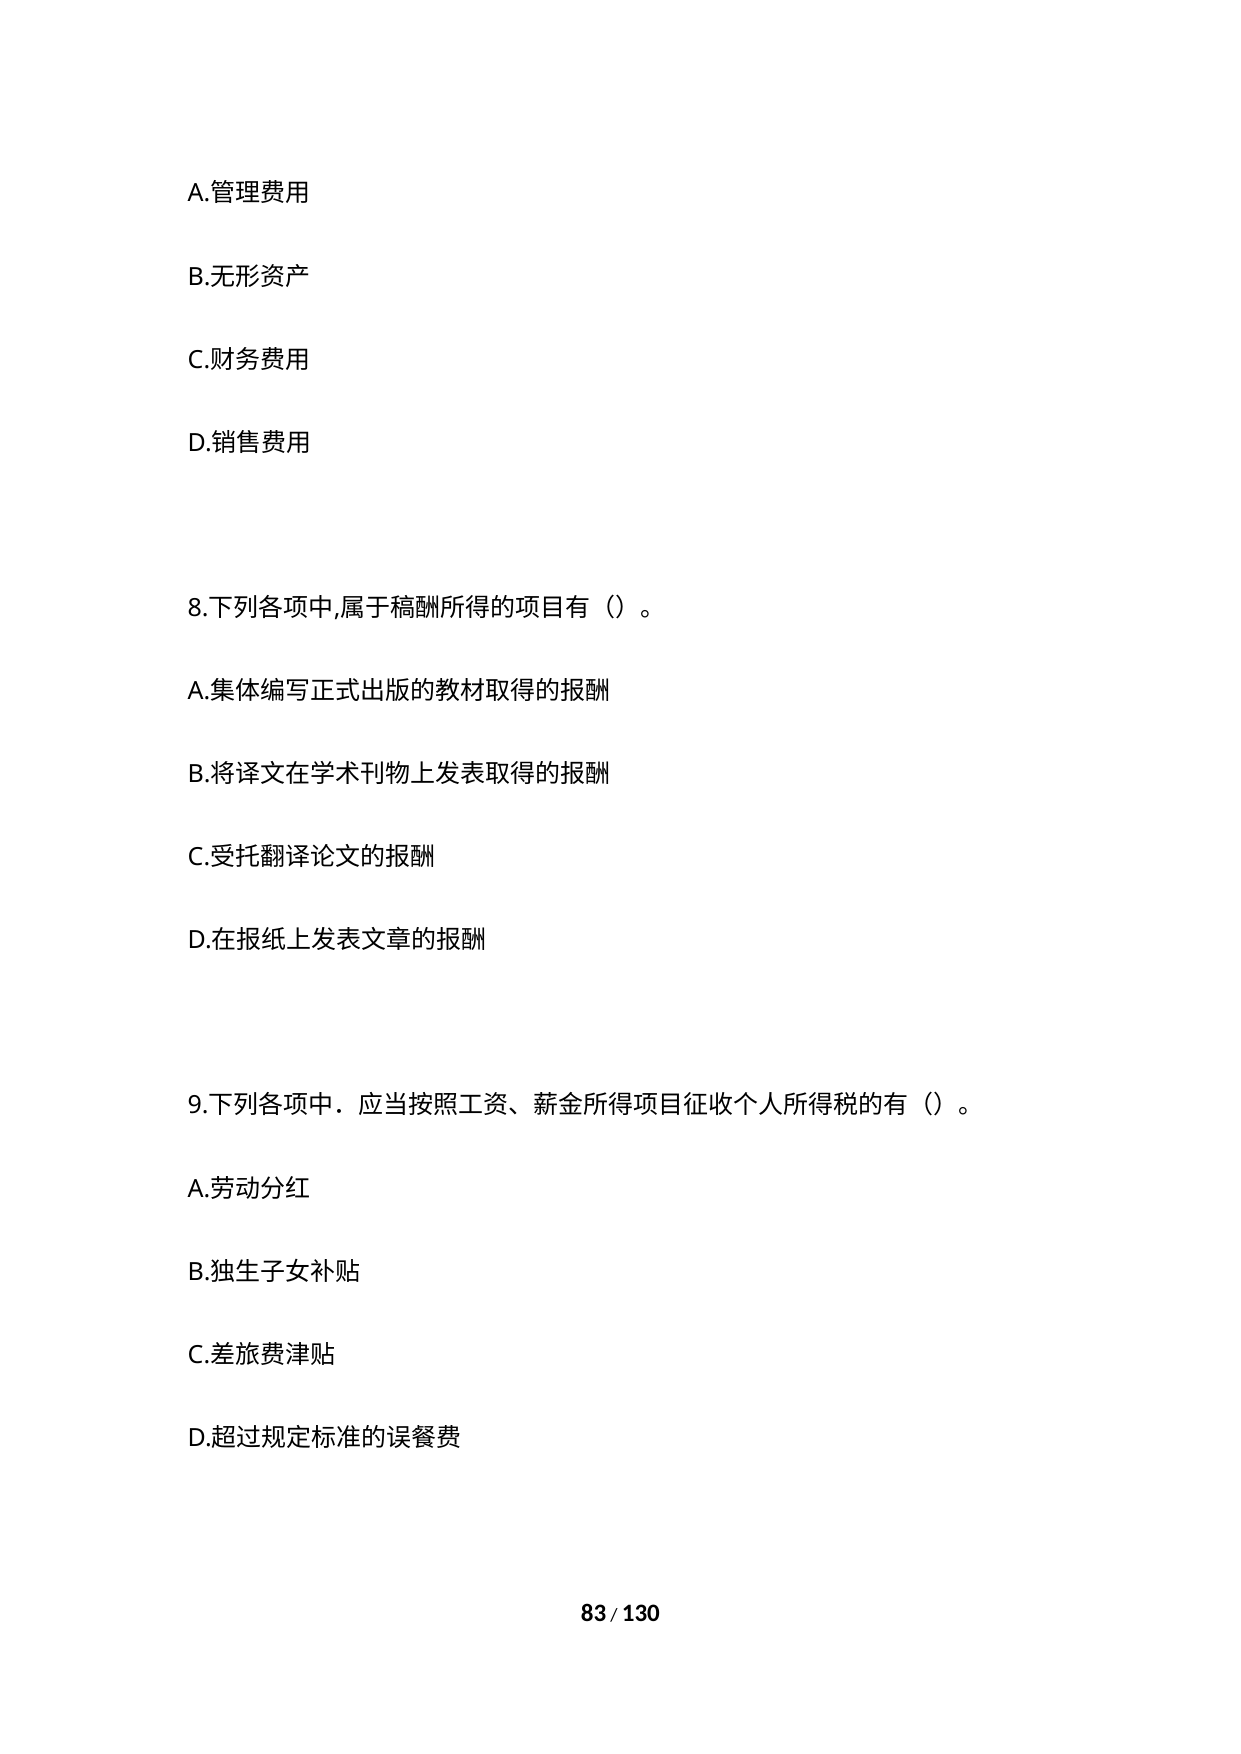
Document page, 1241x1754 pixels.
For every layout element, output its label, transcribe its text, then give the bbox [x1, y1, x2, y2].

text B.独生子女补贴 [187, 1237, 1053, 1302]
text C.财务费用 [187, 325, 1053, 390]
text C.差旅费津贴 [187, 1320, 1053, 1385]
text C.受托翻译论文的报酬 [187, 822, 1053, 887]
text D.销售费用 [187, 408, 1053, 473]
text A.集体编写正式出版的教材取得的报酬 [187, 656, 1053, 721]
text B.将译文在学术刊物上发表取得的报酬 [187, 739, 1053, 804]
text 8.下列各项中,属于稿酬所得的项目有（）。 [187, 573, 1053, 638]
text A.劳动分红 [187, 1154, 1053, 1219]
text D.超过规定标准的误餐费 [187, 1403, 1053, 1468]
text B.无形资产 [187, 242, 1053, 307]
text A.管理费用 [187, 158, 1053, 223]
text 9.下列各项中．应当按照工资、薪金所得项目征收个人所得税的有（）。 [187, 1071, 1053, 1136]
text D.在报纸上发表文章的报酬 [187, 906, 1053, 971]
